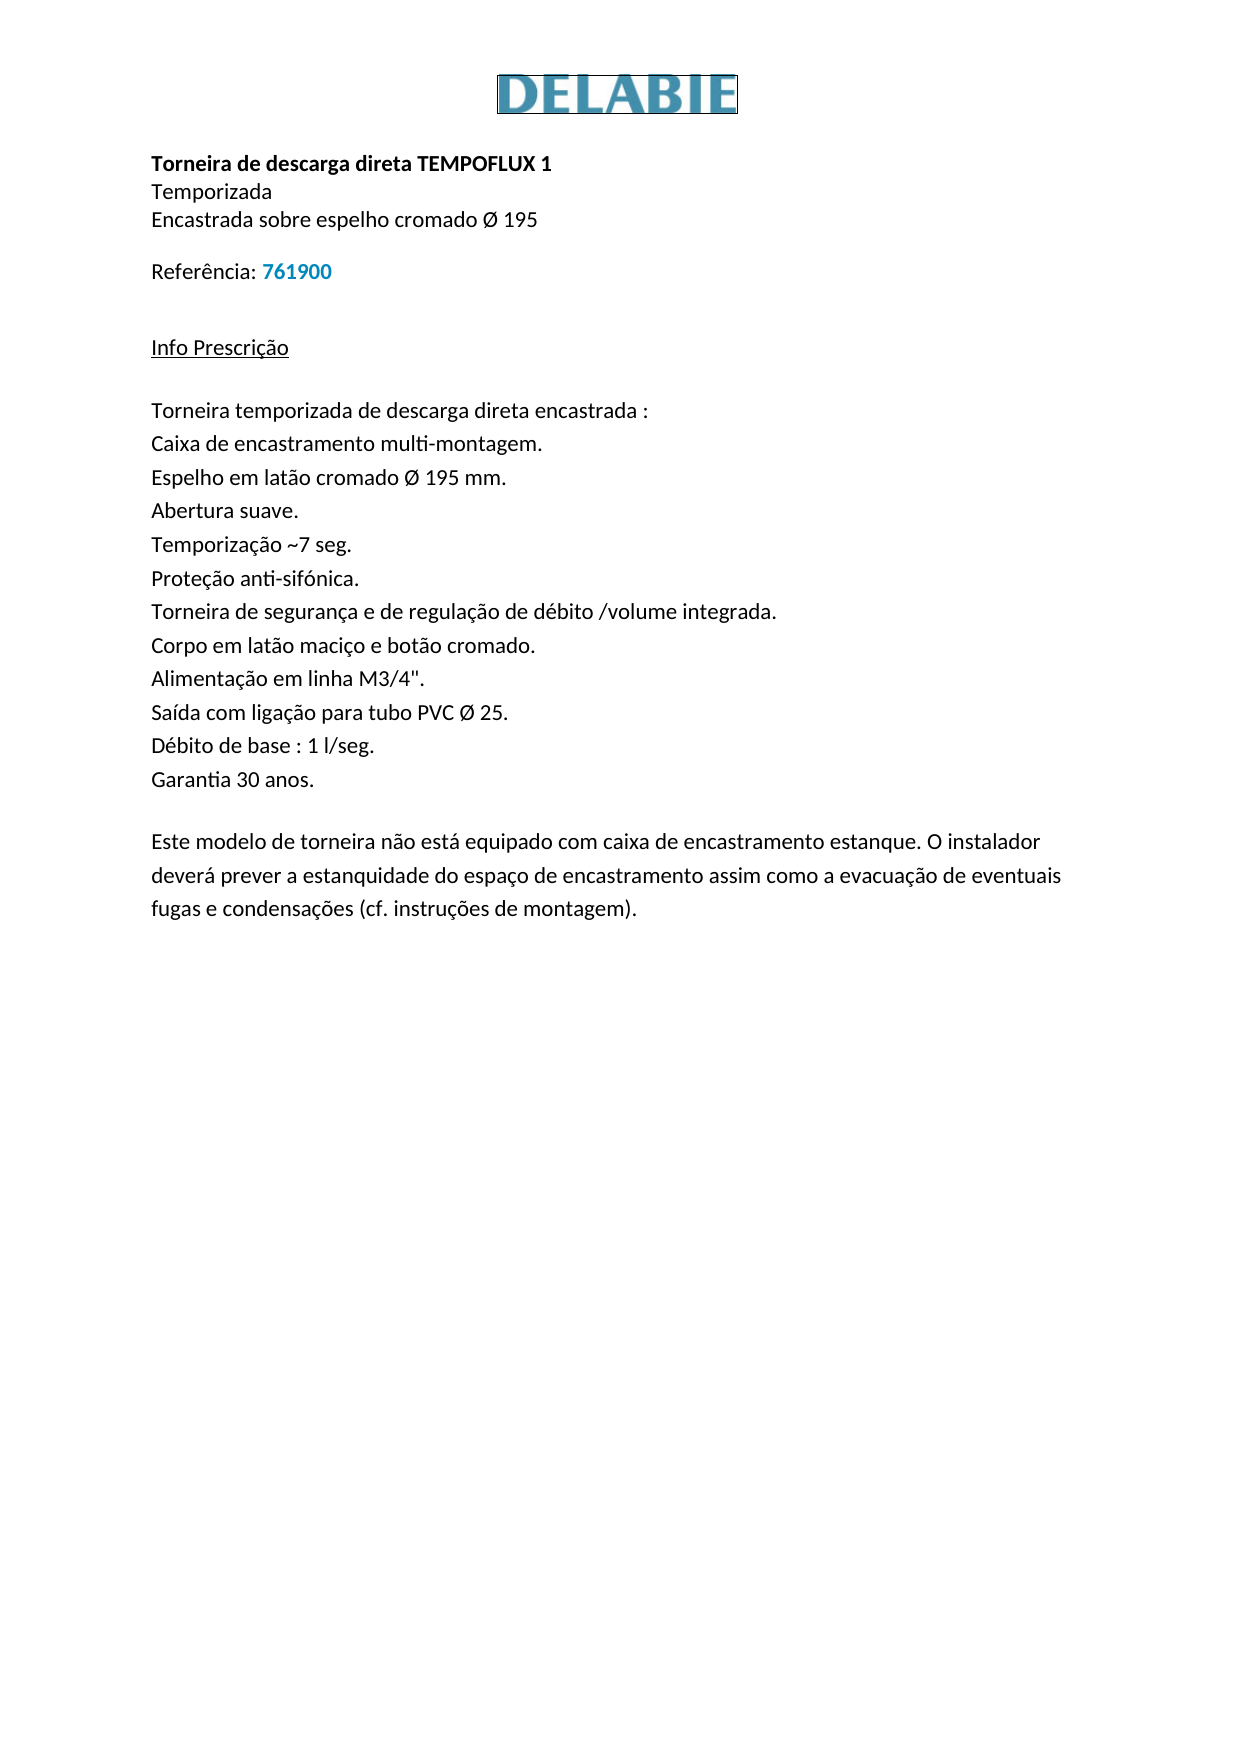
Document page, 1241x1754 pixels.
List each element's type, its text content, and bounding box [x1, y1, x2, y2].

text Abertura suave. [151, 497, 1084, 525]
text Info Prescrição [151, 333, 1084, 361]
text Temporizada [151, 177, 1084, 205]
text Referência: 761900 [151, 257, 1084, 285]
text Temporização ~7 seg. [151, 530, 1084, 558]
text Alimentação em linha M3/4". [151, 664, 1084, 692]
text Torneira de segurança e de regulação de débito /volume integrada. [151, 597, 1084, 625]
text Débito de base : 1 l/seg. [151, 731, 1084, 759]
text Saída com ligação para tubo PVC Ø 25. [151, 698, 1084, 726]
text Torneira de descarga direta TEMPOFLUX 1 [151, 149, 1084, 177]
text Torneira temporizada de descarga direta encastrada : [151, 396, 1084, 424]
text Garantia 30 anos. [151, 765, 1084, 793]
text Encastrada sobre espelho cromado Ø 195 [151, 205, 1084, 233]
text Caixa de encastramento multi-montagem. [151, 429, 1084, 458]
picture [498, 76, 737, 113]
text Corpo em latão maciço e botão cromado. [151, 631, 1084, 659]
text Proteção anti-sifónica. [151, 564, 1084, 592]
text Este modelo de torneira não está equipado com caixa de encastramento estanque. O instalador deverá prever a estanquidade do espaço de encastramento assim como a evacuação de eventuais fugas e condensações (cf. instruções de montagem). [151, 827, 1084, 922]
text Espelho em latão cromado Ø 195 mm. [151, 463, 1084, 491]
